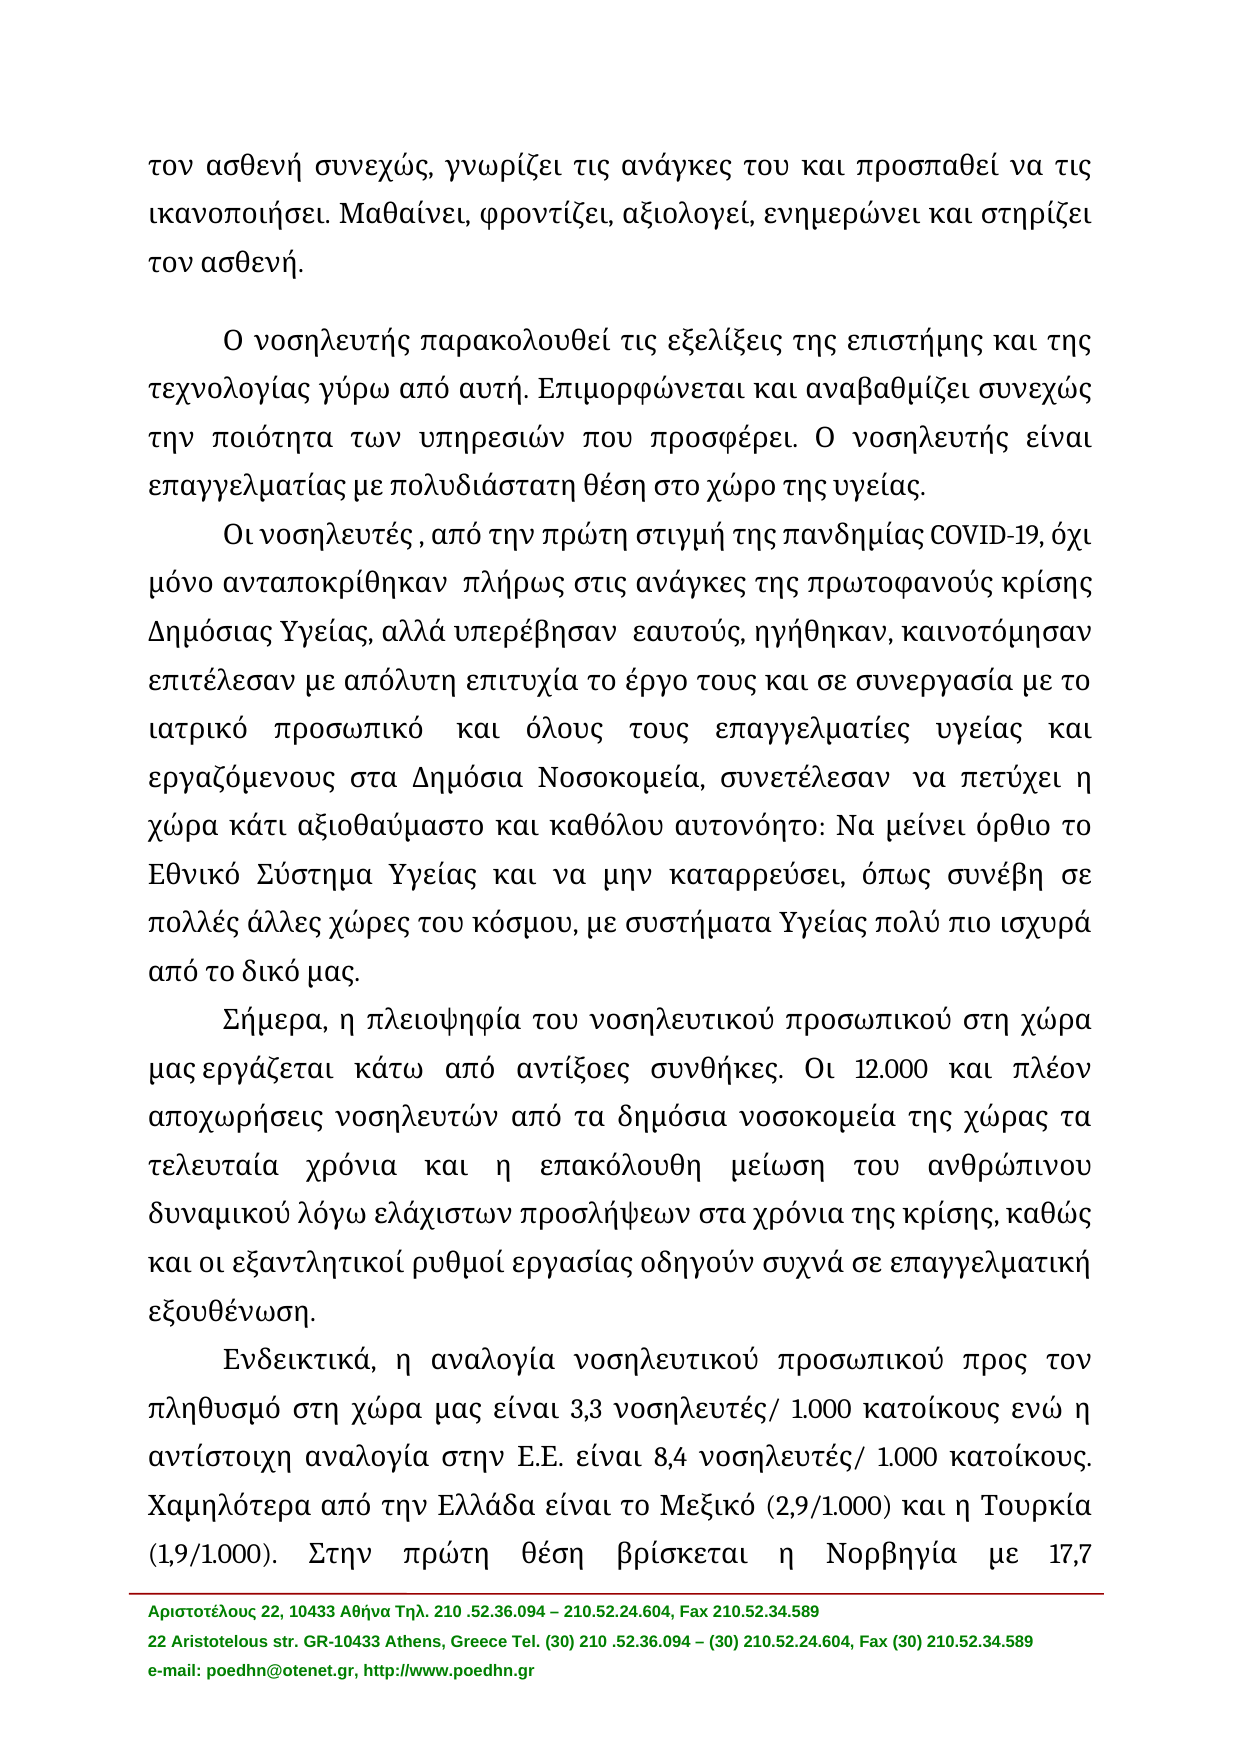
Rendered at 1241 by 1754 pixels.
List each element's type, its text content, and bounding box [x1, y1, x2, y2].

text Ο νοσηλευτής παρακολουθεί τις εξελίξεις της επιστήμης και της τεχνολογίας γύρω από αυτή. Επιμορφώνεται και αναβαθμίζει συνεχώς την ποιότητα των υπηρεσιών που προσφέρει. Ο νοσηλευτής είναι επαγγελματίας με πολυδιάστατη θέση στο χώρο της υγείας. [148, 325, 1092, 503]
text Οι νοσηλευτές , από την πρώτη στιγμή της πανδημίας COVID-19, όχι μόνο ανταποκρίθηκαν πλήρως στις ανάγκες της πρωτοφανούς κρίσης Δημόσιας Υγείας, αλλά υπερέβησαν εαυτούς, ηγήθηκαν, καινοτόμησαν επιτέλεσαν με απόλυτη επιτυχία το έργο τους και σε συνεργασία με το ιατρικό προσωπικό και όλους τους επαγγελματίες υγείας και εργαζόμενους στα Δημόσια Νοσοκομεία, συνετέλεσαν να πετύχει η χώρα κάτι αξιοθαύμαστο και καθόλου αυτονόητο: Να μείνει όρθιο το Εθνικό Σύστημα Υγείας και να μην καταρρεύσει, όπως συνέβη σε πολλές άλλες χώρες του κόσμου, με συστήματα Υγείας πολύ πιο ισχυρά από το δικό μας. [148, 519, 1092, 988]
text Σήμερα, η πλειοψηφία του νοσηλευτικού προσωπικού στη χώρα μας εργάζεται κάτω από αντίξοες συνθήκες. Οι 12.000 και πλέον αποχωρήσεις νοσηλευτών από τα δημόσια νοσοκομεία της χώρας τα τελευταία χρόνια και η επακόλουθη μείωση του ανθρώπινου δυναμικού λόγω ελάχιστων προσλήψεων στα χρόνια της κρίσης, καθώς και οι εξαντλητικοί ρυθμοί εργασίας οδηγούν συχνά σε επαγγελματική εξουθένωση. [148, 1004, 1092, 1328]
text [148, 1344, 1092, 1571]
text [148, 150, 1092, 279]
